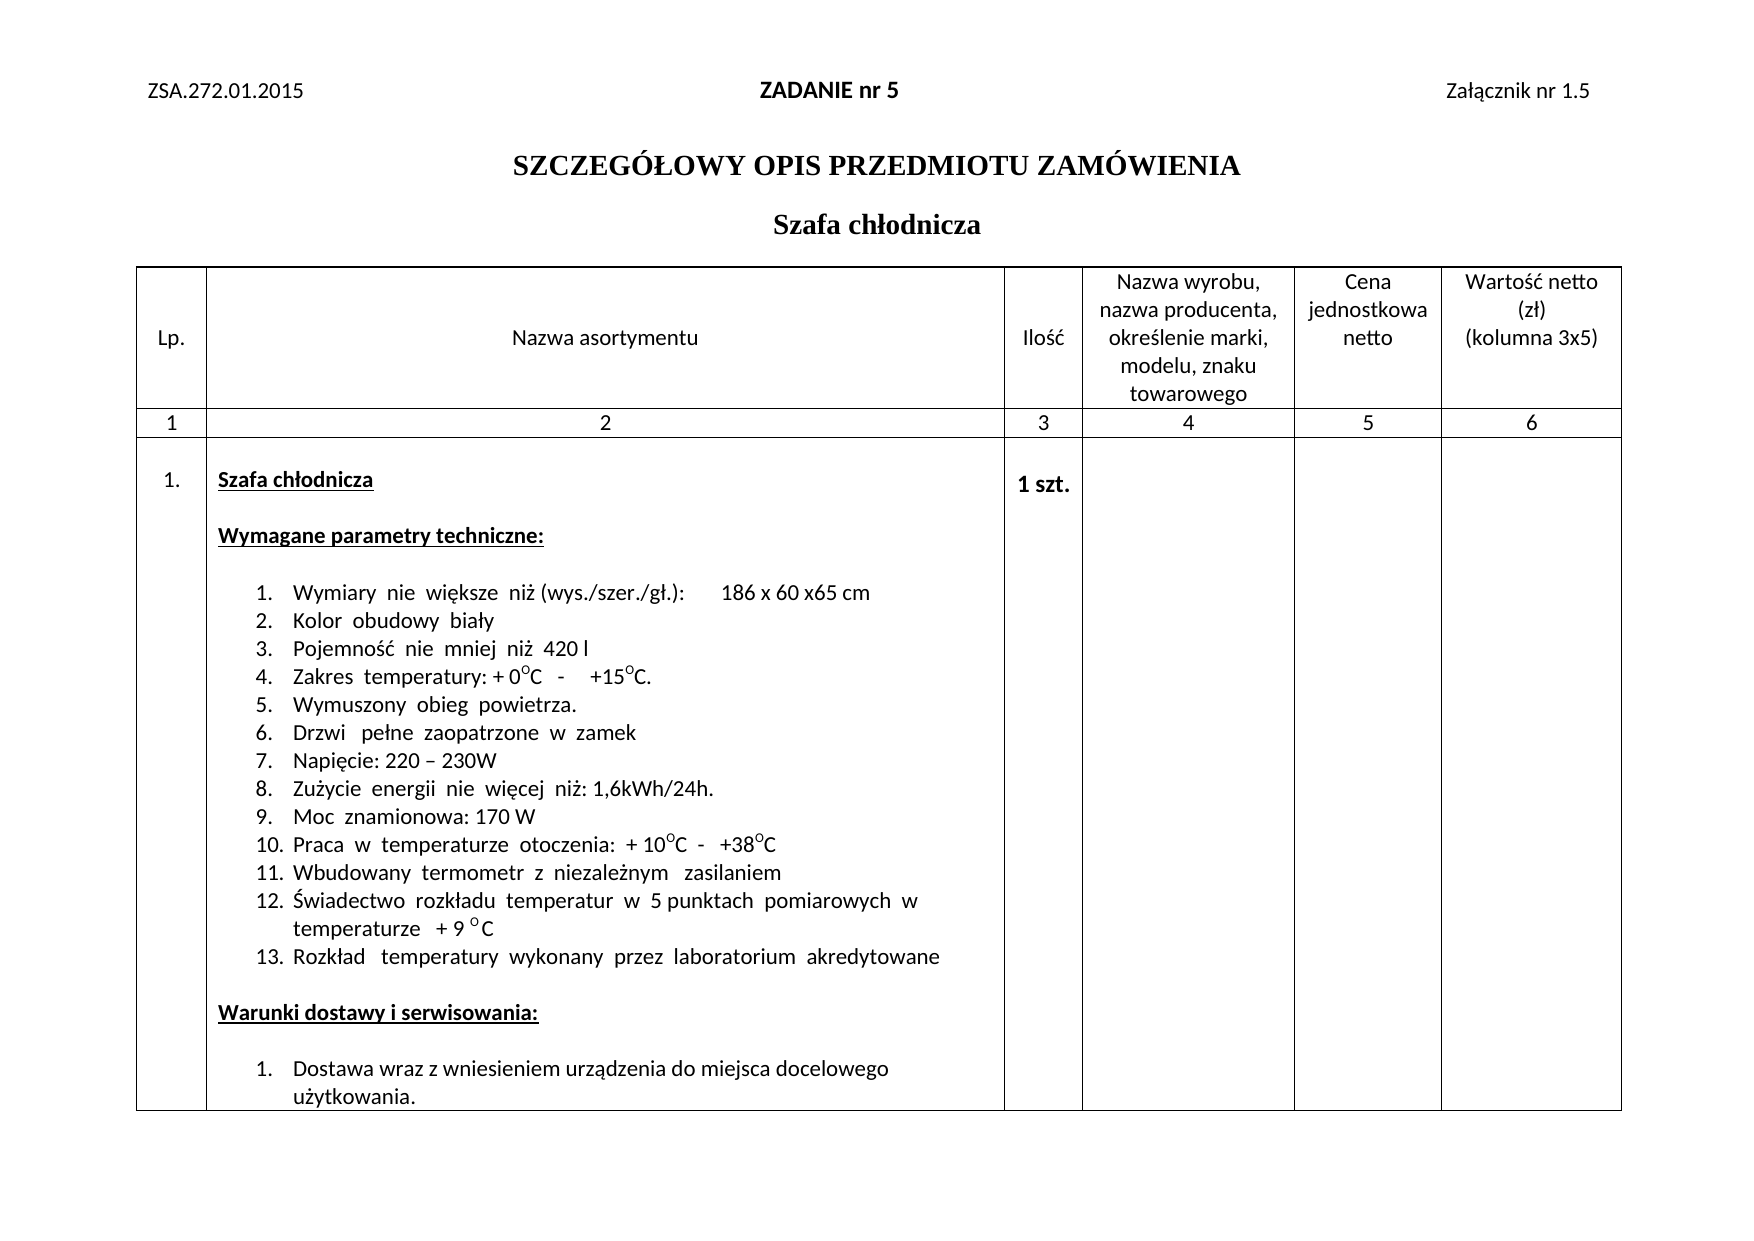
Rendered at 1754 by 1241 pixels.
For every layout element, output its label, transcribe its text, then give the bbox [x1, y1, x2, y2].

table_cell 4 [1083, 409, 1294, 437]
text SZCZEGÓŁOWY OPIS PRZEDMIOTU ZAMÓWIENIA [148, 148, 1606, 181]
table_header Cena jednostkowa netto [1295, 268, 1441, 407]
table_cell [1442, 438, 1621, 1110]
table_cell 1 [137, 409, 206, 437]
table_header Wartość netto (zł) (kolumna 3x5) [1442, 268, 1621, 407]
table_cell 3 [1005, 409, 1082, 437]
table_cell 1. [137, 438, 206, 1110]
table_cell 1 szt. [1005, 438, 1082, 1110]
table_header Lp. [137, 268, 206, 407]
text Szafa chłodnicza [148, 207, 1606, 241]
table_header Nazwa wyrobu, nazwa producenta, określenie marki, modelu, znaku towarowego [1083, 268, 1294, 407]
table_cell 6 [1442, 409, 1621, 437]
table_header Ilość [1005, 268, 1082, 407]
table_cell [207, 438, 1004, 1110]
table_cell [1295, 438, 1441, 1110]
table_cell 2 [207, 409, 1004, 437]
table_header Nazwa asortymentu [207, 268, 1004, 407]
table_cell [1083, 438, 1294, 1110]
table_cell 5 [1295, 409, 1441, 437]
